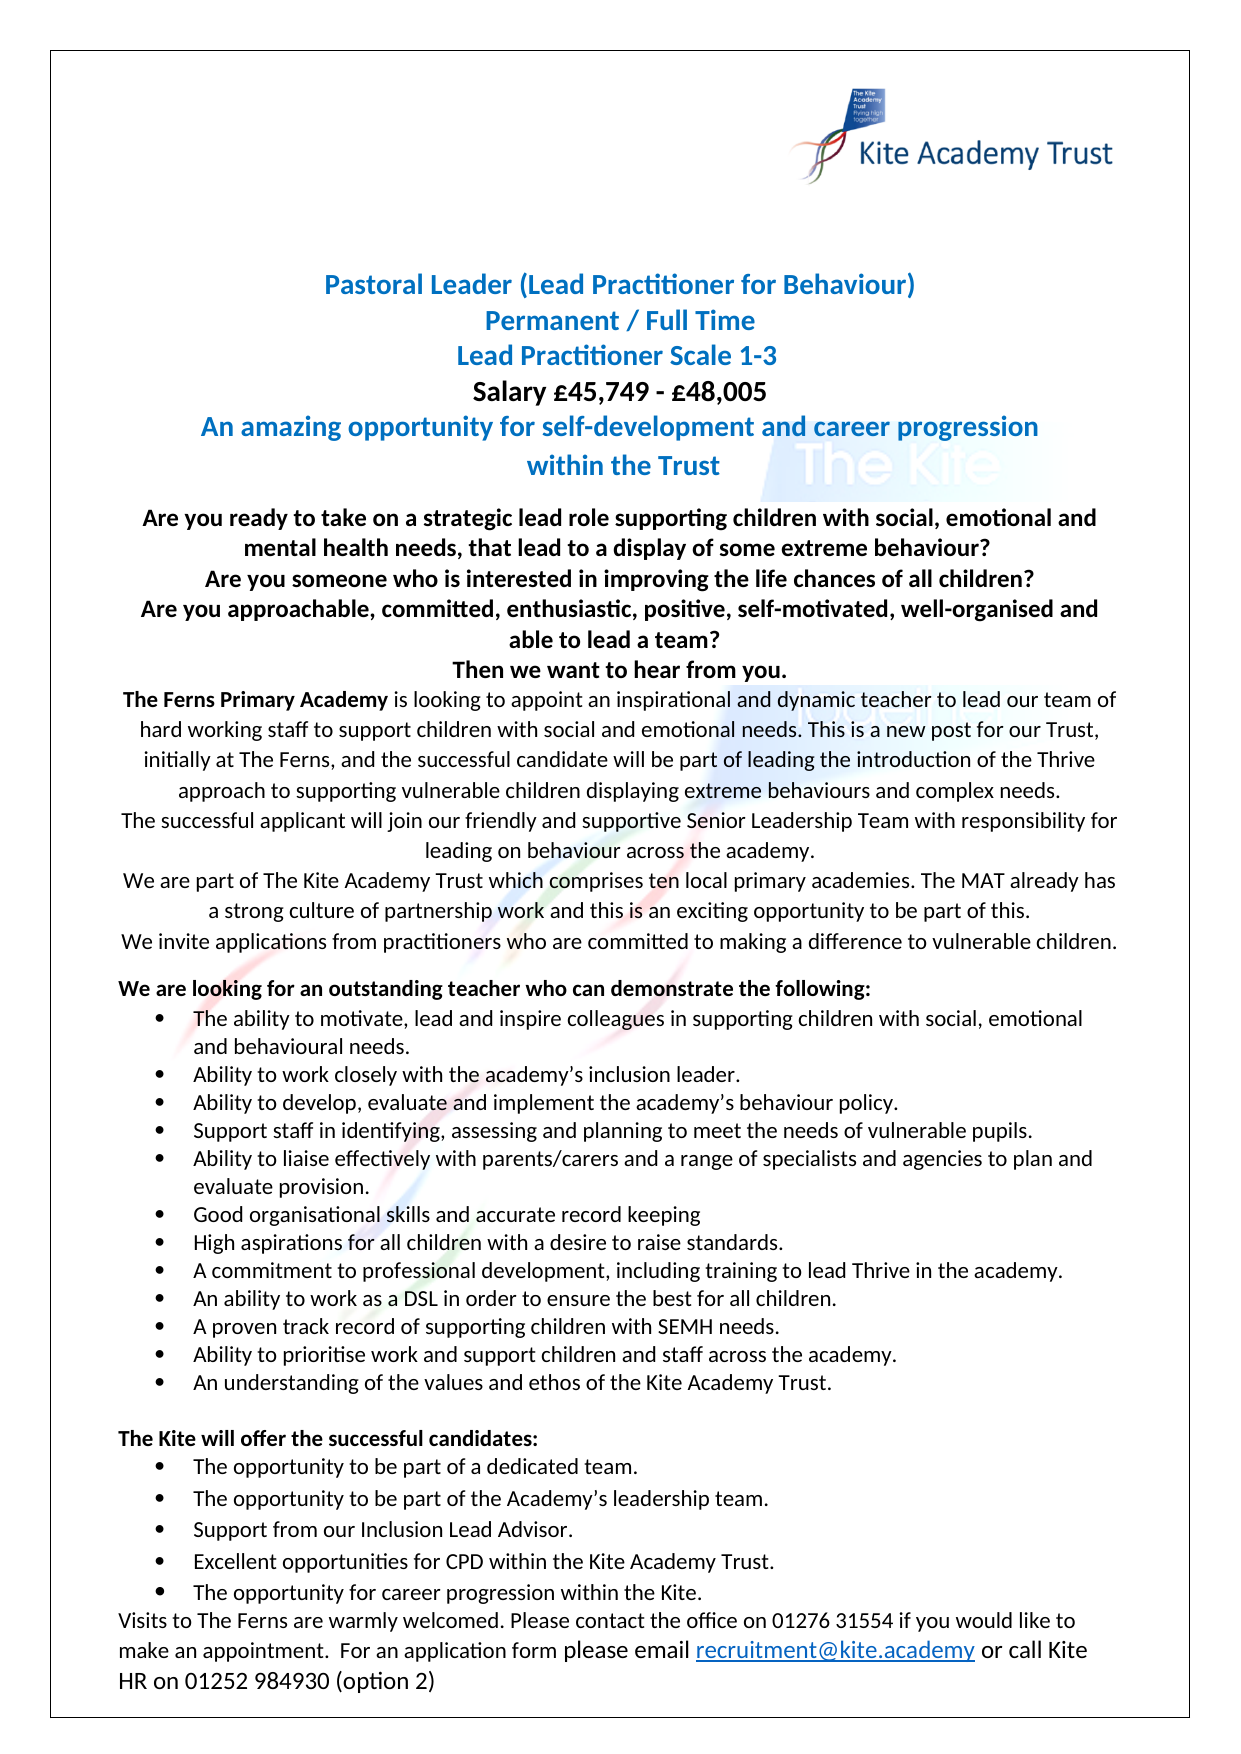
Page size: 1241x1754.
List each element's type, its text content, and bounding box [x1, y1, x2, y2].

list A commitment to professional development, including training to lead Thrive in the academy. [156, 1256, 1122, 1284]
text The successful applicant will join our friendly and supportive Senior Leadership Team with responsibility for leading on behaviour across the academy. [118, 806, 1122, 864]
list The opportunity to be part of a dedicated team. [156, 1452, 1122, 1480]
list The ability to motivate, lead and inspire colleagues in supporting children with social, emotional and behavioural needs. [156, 1004, 1122, 1060]
text Lead Practitioner Scale 1-3 Salary £45,749 - £48,005 [118, 337, 1122, 408]
list Ability to liaise effectively with parents/carers and a range of specialists and agencies to plan and evaluate provision. [156, 1144, 1122, 1200]
text Are you ready to take on a strategic lead role supporting children with social, emotional and mental health needs, that lead to a display of some extreme behaviour? Are you someone who is interested in improving the life chances of all children? Are you approachable, committed, enthusiastic, positive, self-motivated, well-organised and able to lead a team? Then we want to hear from you. [118, 502, 1122, 685]
list Ability to develop, evaluate and implement the academy’s behaviour policy. [156, 1088, 1122, 1116]
list Support staff in identifying, assessing and planning to meet the needs of vulnerable pupils. [156, 1116, 1122, 1144]
text An amazing opportunity for self-development and career progression within the Trust [118, 408, 1122, 482]
text The Ferns Primary Academy is looking to appoint an inspirational and dynamic teacher to lead our team of hard working staff to support children with social and emotional needs. This is a new post for our Trust, initially at The Ferns, and the successful candidate will be part of leading the introduction of the Thrive approach to supporting vulnerable children displaying extreme behaviours and complex needs. [118, 685, 1122, 804]
text Pastoral Leader (Lead Practitioner for Behaviour) [118, 266, 1122, 302]
list A proven track record of supporting children with SEMH needs. [156, 1312, 1122, 1340]
list High aspirations for all children with a desire to raise standards. [156, 1228, 1122, 1256]
list Support from our Inclusion Lead Advisor. [156, 1515, 1122, 1543]
text The Kite will offer the successful candidates: [118, 1424, 1122, 1452]
text We invite applications from practitioners who are committed to making a difference to vulnerable children. [118, 927, 1122, 955]
text Visits to The Ferns are warmly welcomed. Please contact the office on 01276 31554 if you would like to make an appointment. For an application form please email recruitment@kite.academy or call Kite HR on 01252 984930 (option 2) [118, 1606, 1122, 1696]
picture [783, 87, 1121, 187]
list Excellent opportunities for CPD within the Kite Academy Trust. [156, 1547, 1122, 1575]
text We are looking for an outstanding teacher who can demonstrate the following: [118, 974, 1122, 1002]
list Good organisational skills and accurate record keeping [156, 1200, 1122, 1228]
list Ability to work closely with the academy’s inclusion leader. [156, 1060, 1122, 1088]
list An ability to work as a DSL in order to ensure the best for all children. [156, 1284, 1122, 1312]
list Ability to prioritise work and support children and staff across the academy. [156, 1340, 1122, 1368]
text We are part of The Kite Academy Trust which comprises ten local primary academies. The MAT already has a strong culture of partnership work and this is an exciting opportunity to be part of this. [118, 866, 1122, 924]
text Permanent / Full Time [118, 302, 1122, 337]
list The opportunity to be part of the Academy’s leadership team. [156, 1484, 1122, 1512]
list The opportunity for career progression within the Kite. [156, 1578, 1122, 1606]
list An understanding of the values and ethos of the Kite Academy Trust. [156, 1368, 1122, 1396]
